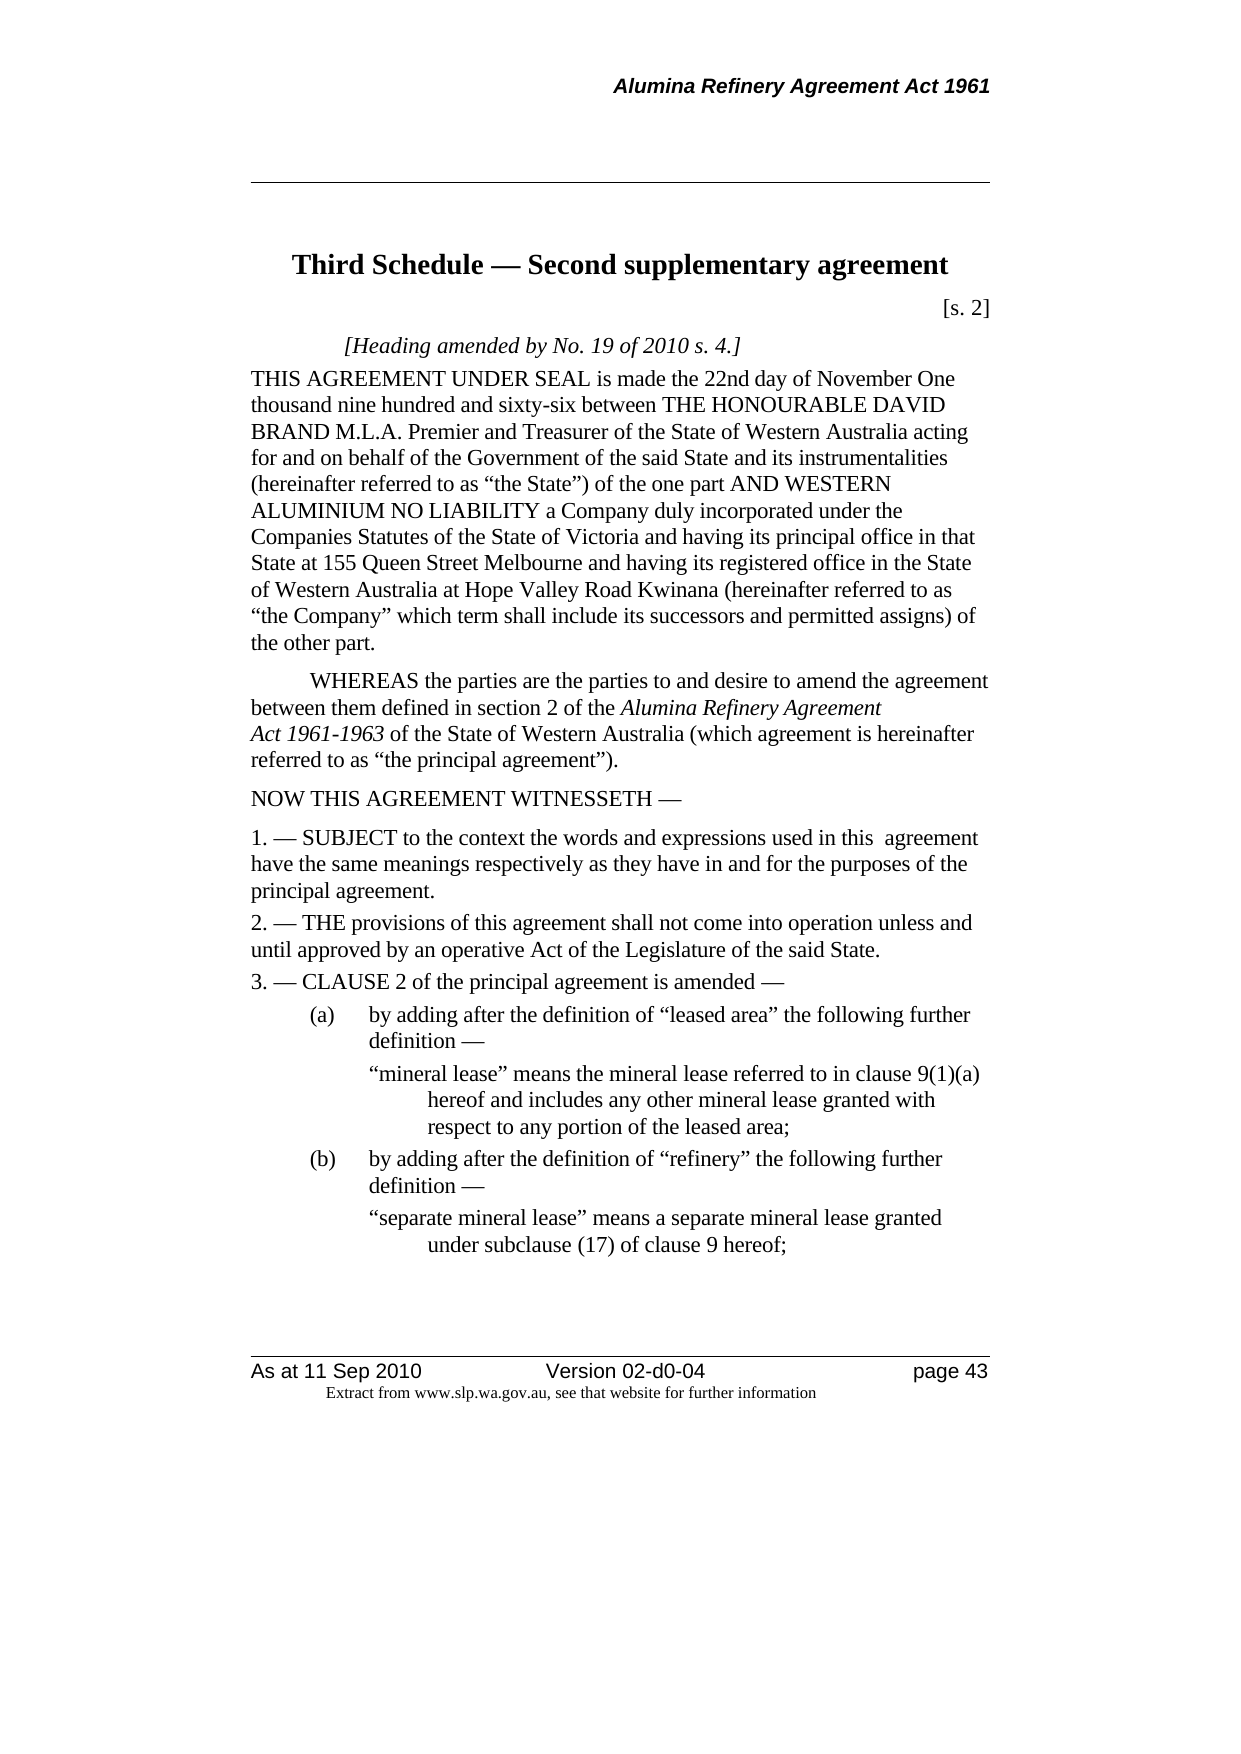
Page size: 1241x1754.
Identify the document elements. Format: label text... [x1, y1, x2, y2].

text NOW THIS AGREEMENT WITNESSETH — [251, 785, 990, 812]
text “mineral lease” means the mineral lease referred to in clause 9(1)(a) hereof and includes any other mineral lease granted with respect to any portion of the leased area; [251, 1060, 990, 1139]
text WHEREAS the parties are the parties to and desire to amend the agreement between them defined in section 2 of the Alumina Refinery Agreement Act 1961-1963 of the State of Western Australia (which agreement is hereinafter referred to as “the principal agreement”). [251, 667, 990, 773]
text [Heading amended by No. 19 of 2010 s. 4.] [251, 332, 990, 359]
text [s. 2] [251, 293, 990, 320]
text (a) by adding after the definition of “leased area” the following further definition — [251, 1001, 990, 1054]
text 3. — CLAUSE 2 of the principal agreement is amended — [251, 968, 990, 995]
text 1. — SUBJECT to the context the words and expressions used in this agreement have the same meanings respectively as they have in and for the purposes of the principal agreement. [251, 824, 990, 903]
text THIS AGREEMENT UNDER SEAL is made the 22nd day of November One thousand nine hundred and sixty-six between THE HONOURABLE DAVID BRAND M.L.A. Premier and Treasurer of the State of Western Australia acting for and on behalf of the Government of the said State and its instrumentalities (hereinafter referred to as “the State”) of the one part AND WESTERN ALUMINIUM NO LIABILITY a Company duly incorporated under the Companies Statutes of the State of Victoria and having its principal office in that State at 155 Queen Street Melbourne and having its registered office in the State of Western Australia at Hope Valley Road Kwinana (hereinafter referred to as “the Company” which term shall include its successors and permitted assigns) of the other part. [251, 365, 990, 655]
text (b) by adding after the definition of “refinery” the following further definition — [251, 1145, 990, 1198]
subtitle Third Schedule — Second supplementary agreement [251, 247, 990, 281]
text “separate mineral lease” means a separate mineral lease granted under subclause (17) of clause 9 hereof; [251, 1204, 990, 1257]
text 2. — THE provisions of this agreement shall not come into operation unless and until approved by an operative Act of the Legislature of the said State. [251, 909, 990, 962]
